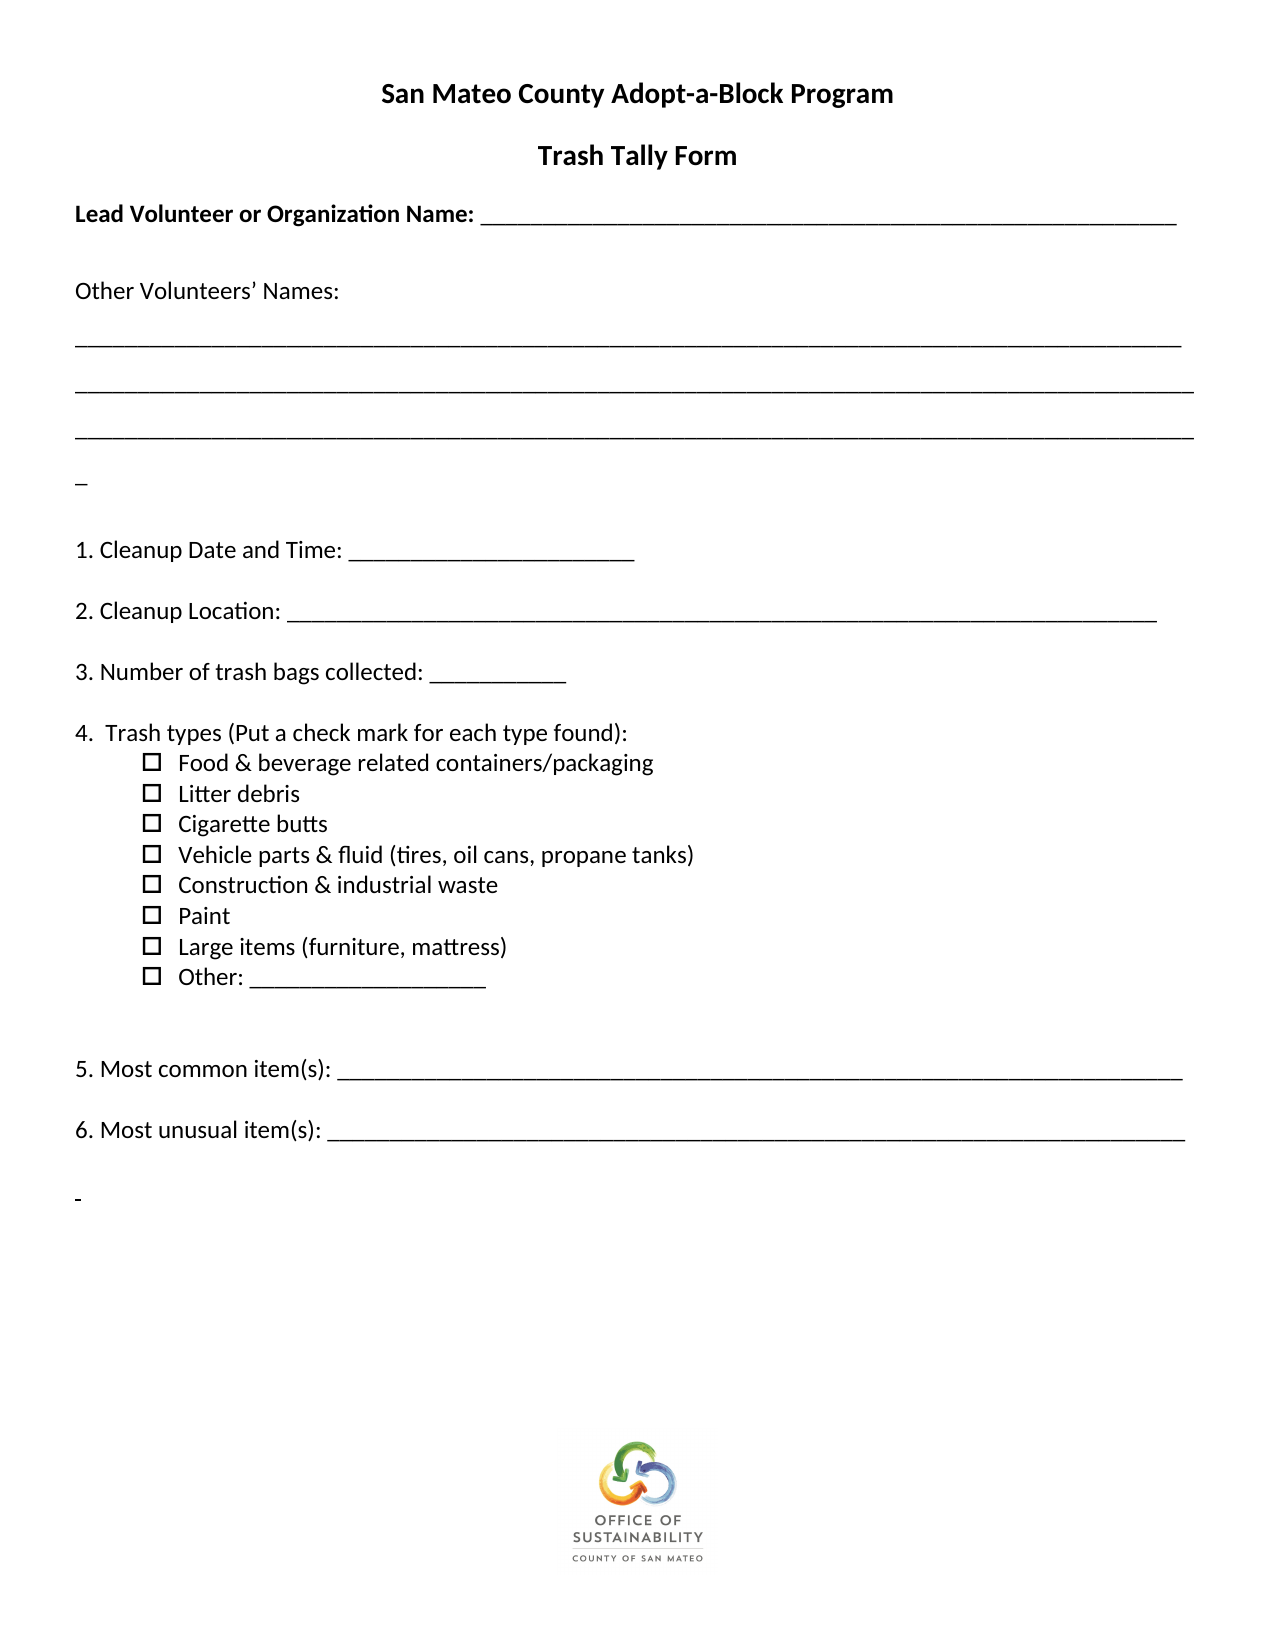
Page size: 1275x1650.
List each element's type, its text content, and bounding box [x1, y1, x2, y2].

list Other: ___________________ [141, 961, 1200, 992]
text 4. Trash types (Put a check mark for each type found): [75, 717, 1200, 748]
list Vehicle parts & fluid (tires, oil cans, propane tanks) [141, 839, 1200, 870]
list Cigarette butts [141, 809, 1200, 839]
text 5. Most common item(s): ____________________________________________________________________ [75, 1053, 1200, 1083]
text Other Volunteers’ Names: ______________________________________________________________________________________________________________________________________________________________________________________________________________________________________________________________________________ [75, 275, 1200, 488]
text Trash Tally Form [75, 137, 1200, 172]
text 2. Cleanup Location: ______________________________________________________________________ [75, 595, 1200, 626]
text 3. Number of trash bags collected: ___________ [75, 656, 1200, 687]
picture [557, 1428, 718, 1575]
text 1. Cleanup Date and Time: _______________________ [0, 534, 1200, 564]
list Paint [141, 900, 1200, 931]
list Construction & industrial waste [141, 870, 1200, 900]
text San Mateo County Adopt-a-Block Program [75, 75, 1200, 111]
text Lead Volunteer or Organization Name: ________________________________________________________ [75, 198, 1200, 229]
list Food & beverage related containers/packaging [141, 748, 1200, 778]
list Large items (furniture, mattress) [141, 931, 1200, 961]
list Litter debris [141, 778, 1200, 809]
text 6. Most unusual item(s): _____________________________________________________________________ [75, 1114, 1200, 1144]
